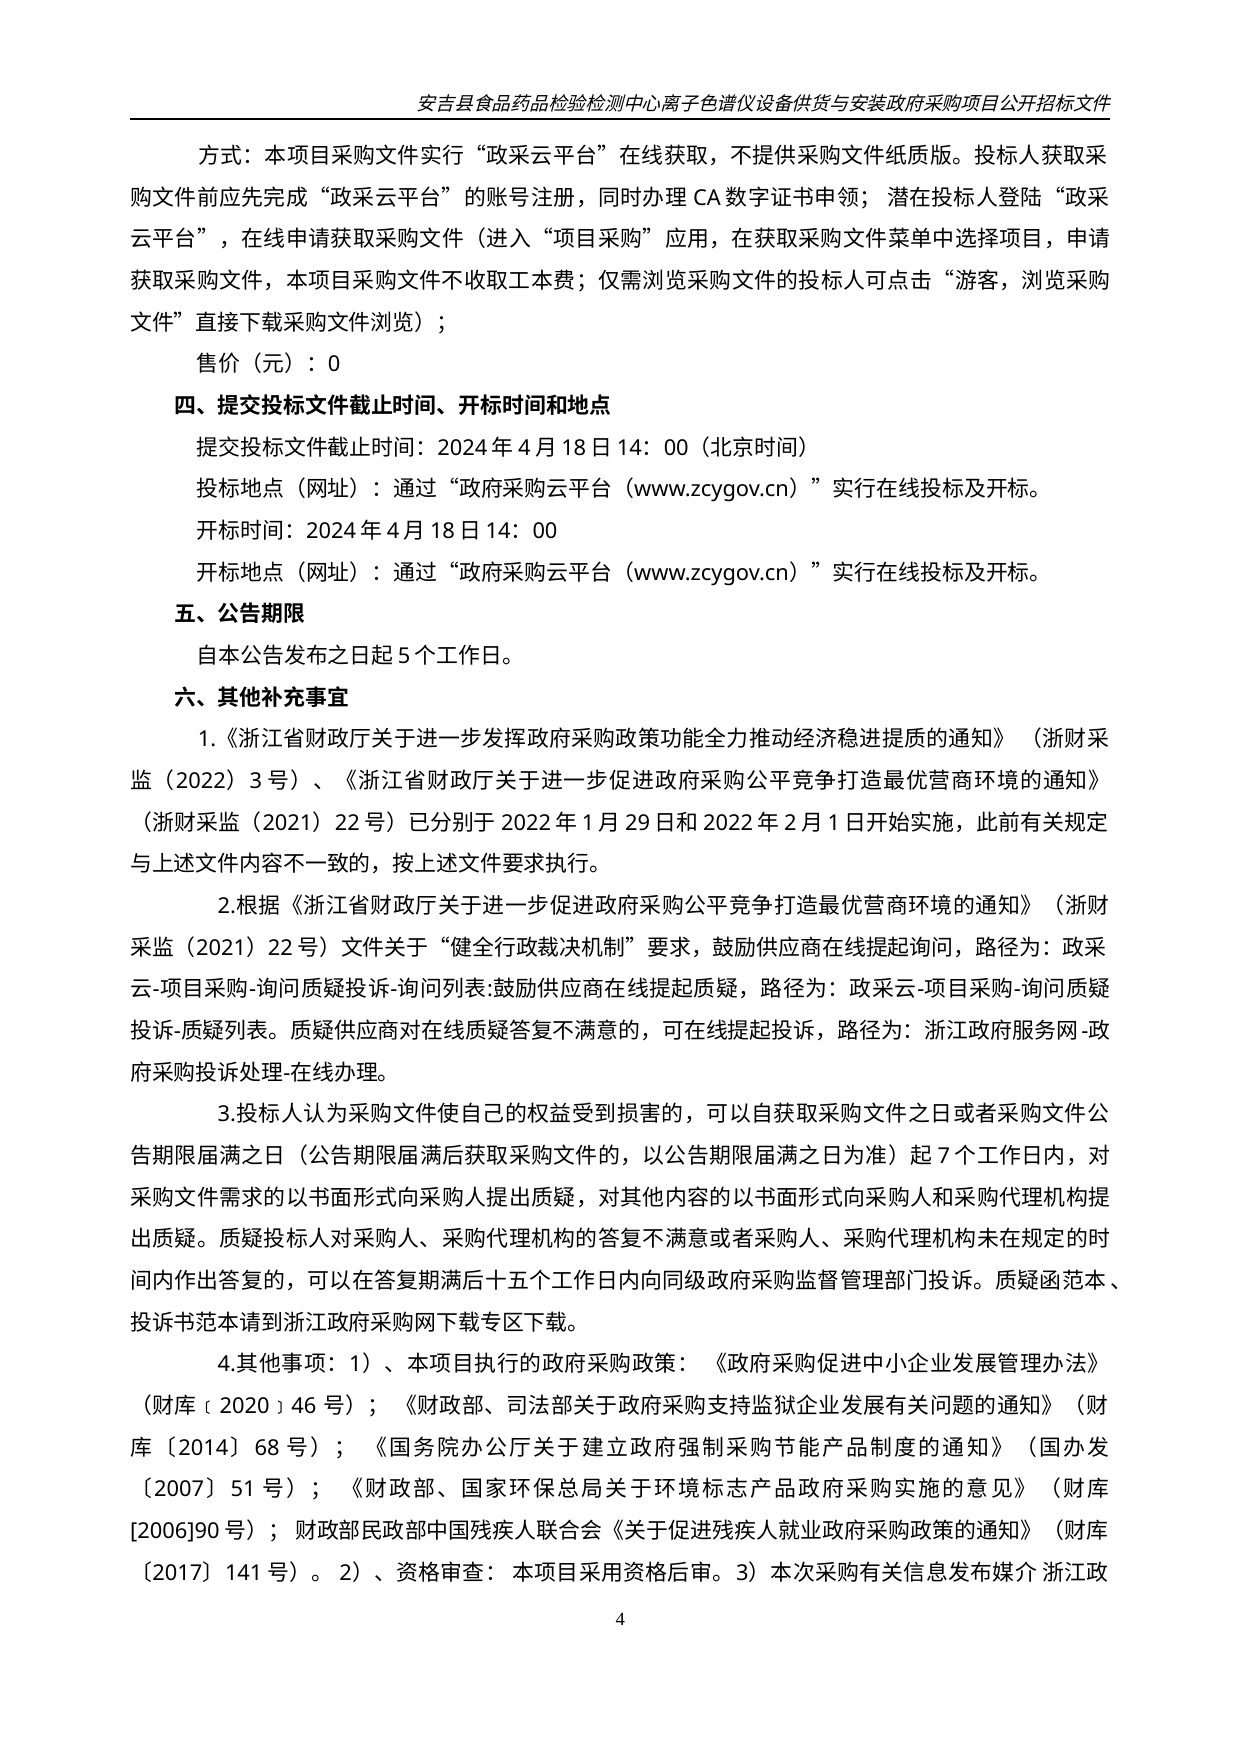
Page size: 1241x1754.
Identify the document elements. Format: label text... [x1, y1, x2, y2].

text 开标地点（网址）：通过“政府采购云平台（www.zcygov.cn）”实行在线投标及开标。 [130, 547, 1110, 588]
text 提交投标文件截止时间：2024年4月18日14：00（北京时间） [130, 422, 1110, 463]
text 3.投标人认为采购文件使自己的权益受到损害的，可以自获取采购文件之日或者采购文件公告期限届满之日（公告期限届满后获取采购文件的，以公告期限届满之日为准）起7个工作日内，对采购文件需求的以书面形式向采购人提出质疑，对其他内容的以书面形式向采购人和采购代理机构提出质疑。质疑投标人对采购人、采购代理机构的答复不满意或者采购人、采购代理机构未在规定的时间内作出答复的，可以在答复期满后十五个工作日内向同级政府采购监督管理部门投诉。质疑函范本、投诉书范本请到浙江政府采购网下载专区下载。 [130, 1088, 1110, 1338]
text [130, 1338, 1110, 1588]
text 售价（元）：0 [130, 338, 1110, 380]
text 自本公告发布之日起5个工作日。 [130, 630, 1110, 672]
text 开标时间：2024年4月18日14：00 [130, 505, 1110, 547]
text 投标地点（网址）：通过“政府采购云平台（www.zcygov.cn）”实行在线投标及开标。 [130, 463, 1110, 505]
text 六、其他补充事宜 [130, 672, 1110, 713]
text 四、提交投标文件截止时间、开标时间和地点 [130, 380, 1110, 422]
text 2.根据《浙江省财政厅关于进一步促进政府采购公平竞争打造最优营商环境的通知》（浙财采监（2021）22号）文件关于“健全行政裁决机制”要求，鼓励供应商在线提起询问，路径为：政采云-项目采购-询问质疑投诉-询问列表:鼓励供应商在线提起质疑，路径为：政采云-项目采购-询问质疑投诉-质疑列表。质疑供应商对在线质疑答复不满意的，可在线提起投诉，路径为：浙江政府服务网-政府采购投诉处理-在线办理。 [130, 880, 1110, 1088]
text 方式：本项目采购文件实行“政采云平台”在线获取，不提供采购文件纸质版。投标人获取采购文件前应先完成“政采云平台”的账号注册，同时办理CA数字证书申领； 潜在投标人登陆“政采云平台”，在线申请获取采购文件（进入“项目采购”应用，在获取采购文件菜单中选择项目，申请获取采购文件，本项目采购文件不收取工本费；仅需浏览采购文件的投标人可点击“游客，浏览采购文件”直接下载采购文件浏览）； [130, 130, 1110, 338]
text 1.《浙江省财政厅关于进一步发挥政府采购政策功能全力推动经济稳进提质的通知》 （浙财采监（2022）3号）、《浙江省财政厅关于进一步促进政府采购公平竞争打造最优营商环境的通知》（浙财采监（2021）22号）已分别于2022年1月29日和2022年2月1日开始实施，此前有关规定与上述文件内容不一致的，按上述文件要求执行。 [130, 713, 1110, 880]
text 五、公告期限 [130, 588, 1110, 630]
